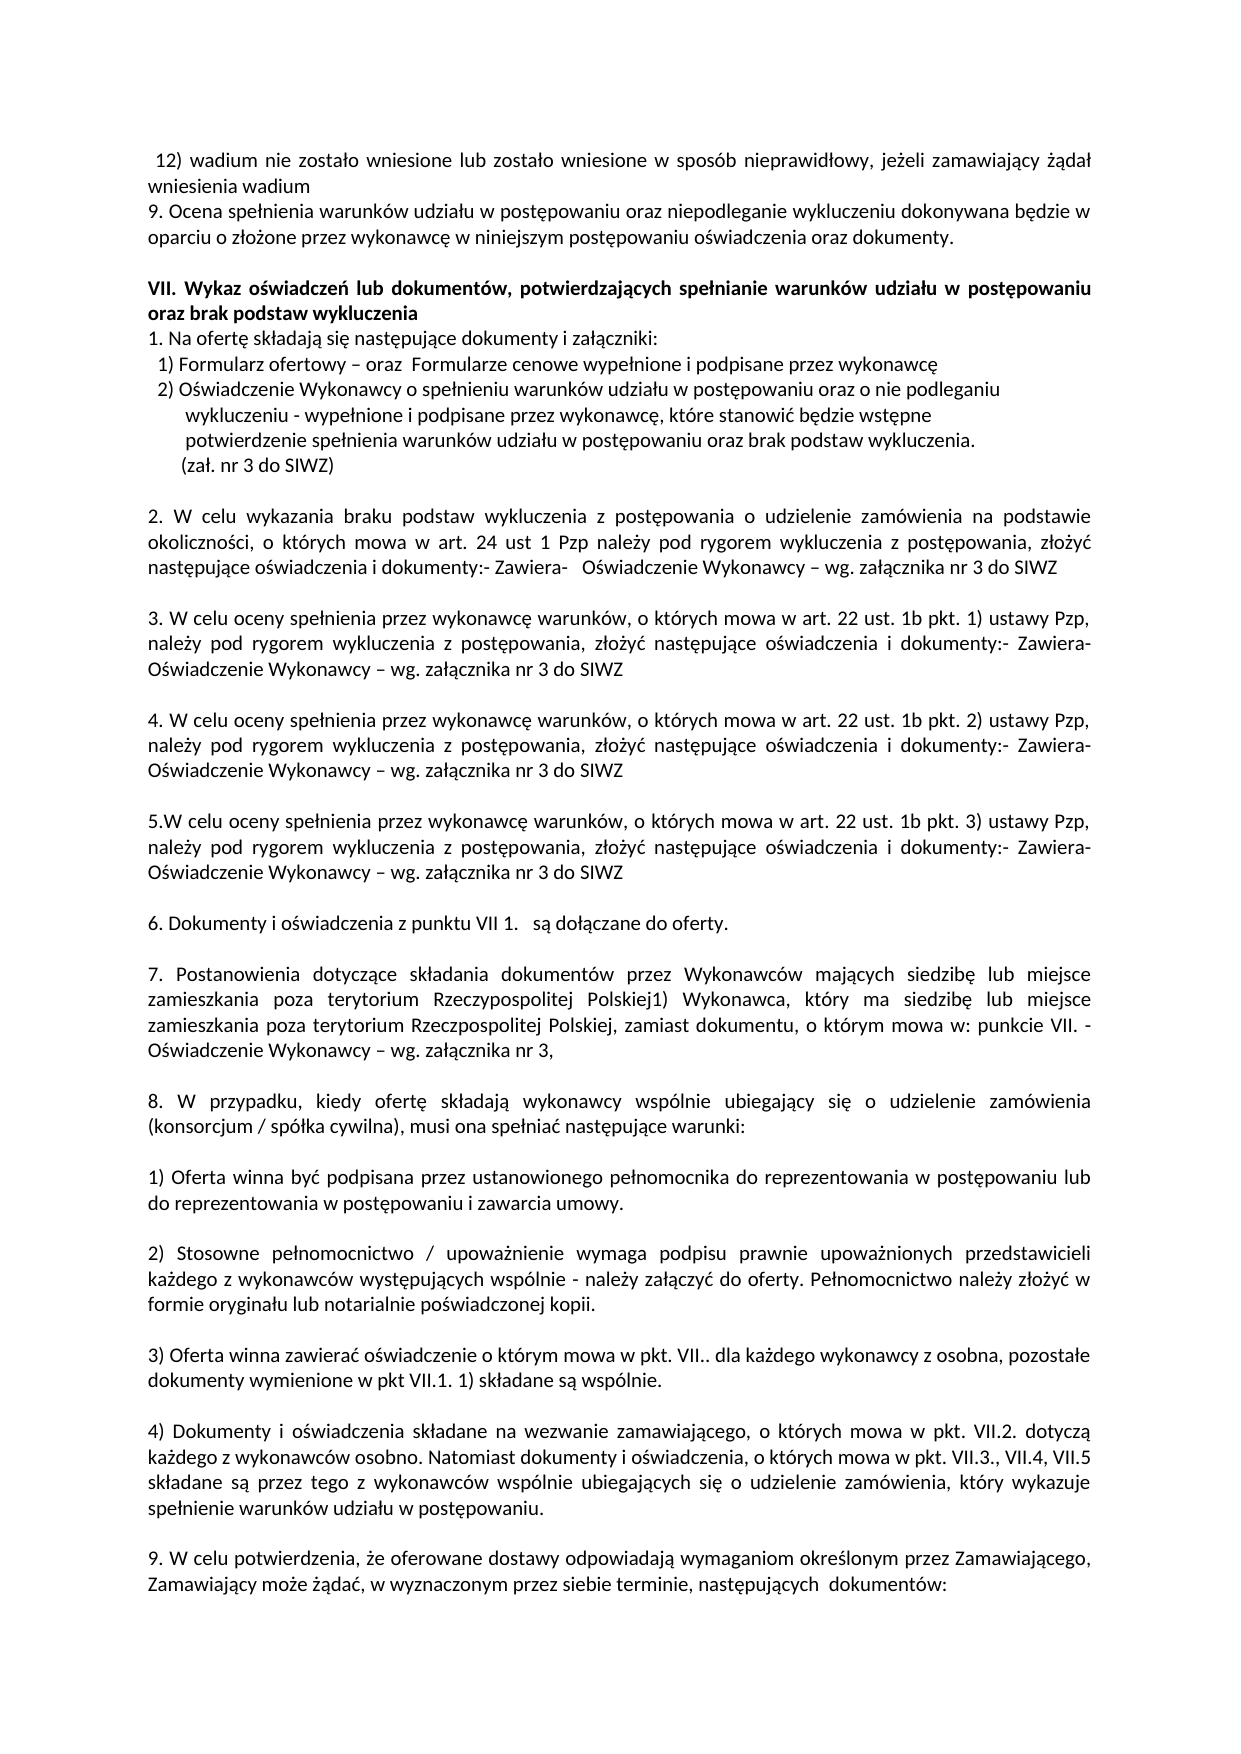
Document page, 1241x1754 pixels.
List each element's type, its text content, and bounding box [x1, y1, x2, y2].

text potwierdzenie spełnienia warunków udziału w postępowaniu oraz brak podstaw wykluczenia. [148, 427, 1093, 453]
text 3. W celu oceny spełnienia przez wykonawcę warunków, o których mowa w art. 22 ust. 1b pkt. 1) ustawy Pzp, należy pod rygorem wykluczenia z postępowania, złożyć następujące oświadczenia i dokumenty:- Zawiera- Oświadczenie Wykonawcy – wg. załącznika nr 3 do SIWZ [148, 605, 1093, 681]
text 4. W celu oceny spełnienia przez wykonawcę warunków, o których mowa w art. 22 ust. 1b pkt. 2) ustawy Pzp, należy pod rygorem wykluczenia z postępowania, złożyć następujące oświadczenia i dokumenty:- Zawiera- Oświadczenie Wykonawcy – wg. załącznika nr 3 do SIWZ [148, 707, 1093, 783]
text 8. W przypadku, kiedy ofertę składają wykonawcy wspólnie ubiegający się o udzielenie zamówienia (konsorcjum / spółka cywilna), musi ona spełniać następujące warunki: [148, 1088, 1093, 1139]
text 5.W celu oceny spełnienia przez wykonawcę warunków, o których mowa w art. 22 ust. 1b pkt. 3) ustawy Pzp, należy pod rygorem wykluczenia z postępowania, złożyć następujące oświadczenia i dokumenty:- Zawiera- Oświadczenie Wykonawcy – wg. załącznika nr 3 do SIWZ [148, 808, 1093, 885]
text 1) Formularz ofertowy – oraz Formularze cenowe wypełnione i podpisane przez wykonawcę [148, 351, 1093, 376]
text 7. Postanowienia dotyczące składania dokumentów przez Wykonawców mających siedzibę lub miejsce zamieszkania poza terytorium Rzeczypospolitej Polskiej1) Wykonawca, który ma siedzibę lub miejsce zamieszkania poza terytorium Rzeczpospolitej Polskiej, zamiast dokumentu, o którym mowa w: punkcie VII. -Oświadczenie Wykonawcy – wg. załącznika nr 3, [148, 961, 1093, 1063]
text 3) Oferta winna zawierać oświadczenie o którym mowa w pkt. VII.. dla każdego wykonawcy z osobna, pozostałe dokumenty wymienione w pkt VII.1. 1) składane są wspólnie. [148, 1342, 1093, 1393]
text 2) Oświadczenie Wykonawcy o spełnieniu warunków udziału w postępowaniu oraz o nie podleganiu [148, 376, 1093, 402]
text 2. W celu wykazania braku podstaw wykluczenia z postępowania o udzielenie zamówienia na podstawie okoliczności, o których mowa w art. 24 ust 1 Pzp należy pod rygorem wykluczenia z postępowania, złożyć następujące oświadczenia i dokumenty:- Zawiera- Oświadczenie Wykonawcy – wg. załącznika nr 3 do SIWZ [148, 503, 1093, 580]
text 9. W celu potwierdzenia, że oferowane dostawy odpowiadają wymaganiom określonym przez Zamawiającego, Zamawiający może żądać, w wyznaczonym przez siebie terminie, następujących dokumentów: [148, 1546, 1093, 1596]
text 4) Dokumenty i oświadczenia składane na wezwanie zamawiającego, o których mowa w pkt. VII.2. dotyczą każdego z wykonawców osobno. Natomiast dokumenty i oświadczenia, o których mowa w pkt. VII.3., VII.4, VII.5 składane są przez tego z wykonawców wspólnie ubiegających się o udzielenie zamówienia, który wykazuje spełnienie warunków udziału w postępowaniu. [148, 1418, 1093, 1520]
text 6. Dokumenty i oświadczenia z punktu VII 1. są dołączane do oferty. [148, 910, 1093, 936]
text 12) wadium nie zostało wniesione lub zostało wniesione w sposób nieprawidłowy, jeżeli zamawiający żądał wniesienia wadium [148, 148, 1093, 198]
text wykluczeniu - wypełnione i podpisane przez wykonawcę, które stanowić będzie wstępne [148, 402, 1093, 427]
text 1) Oferta winna być podpisana przez ustanowionego pełnomocnika do reprezentowania w postępowaniu lub do reprezentowania w postępowaniu i zawarcia umowy. [148, 1164, 1093, 1215]
text 2) Stosowne pełnomocnictwo / upoważnienie wymaga podpisu prawnie upoważnionych przedstawicieli każdego z wykonawców występujących wspólnie - należy załączyć do oferty. Pełnomocnictwo należy złożyć w formie oryginału lub notarialnie poświadczonej kopii. [148, 1241, 1093, 1317]
text 9. Ocena spełnienia warunków udziału w postępowaniu oraz niepodleganie wykluczeniu dokonywana będzie w oparciu o złożone przez wykonawcę w niniejszym postępowaniu oświadczenia oraz dokumenty. [148, 198, 1093, 249]
text VII. Wykaz oświadczeń lub dokumentów, potwierdzających spełnianie warunków udziału w postępowaniu oraz brak podstaw wykluczenia [148, 275, 1093, 326]
text (zał. nr 3 do SIWZ) [148, 453, 1093, 478]
text 1. Na ofertę składają się następujące dokumenty i załączniki: [148, 326, 1093, 351]
